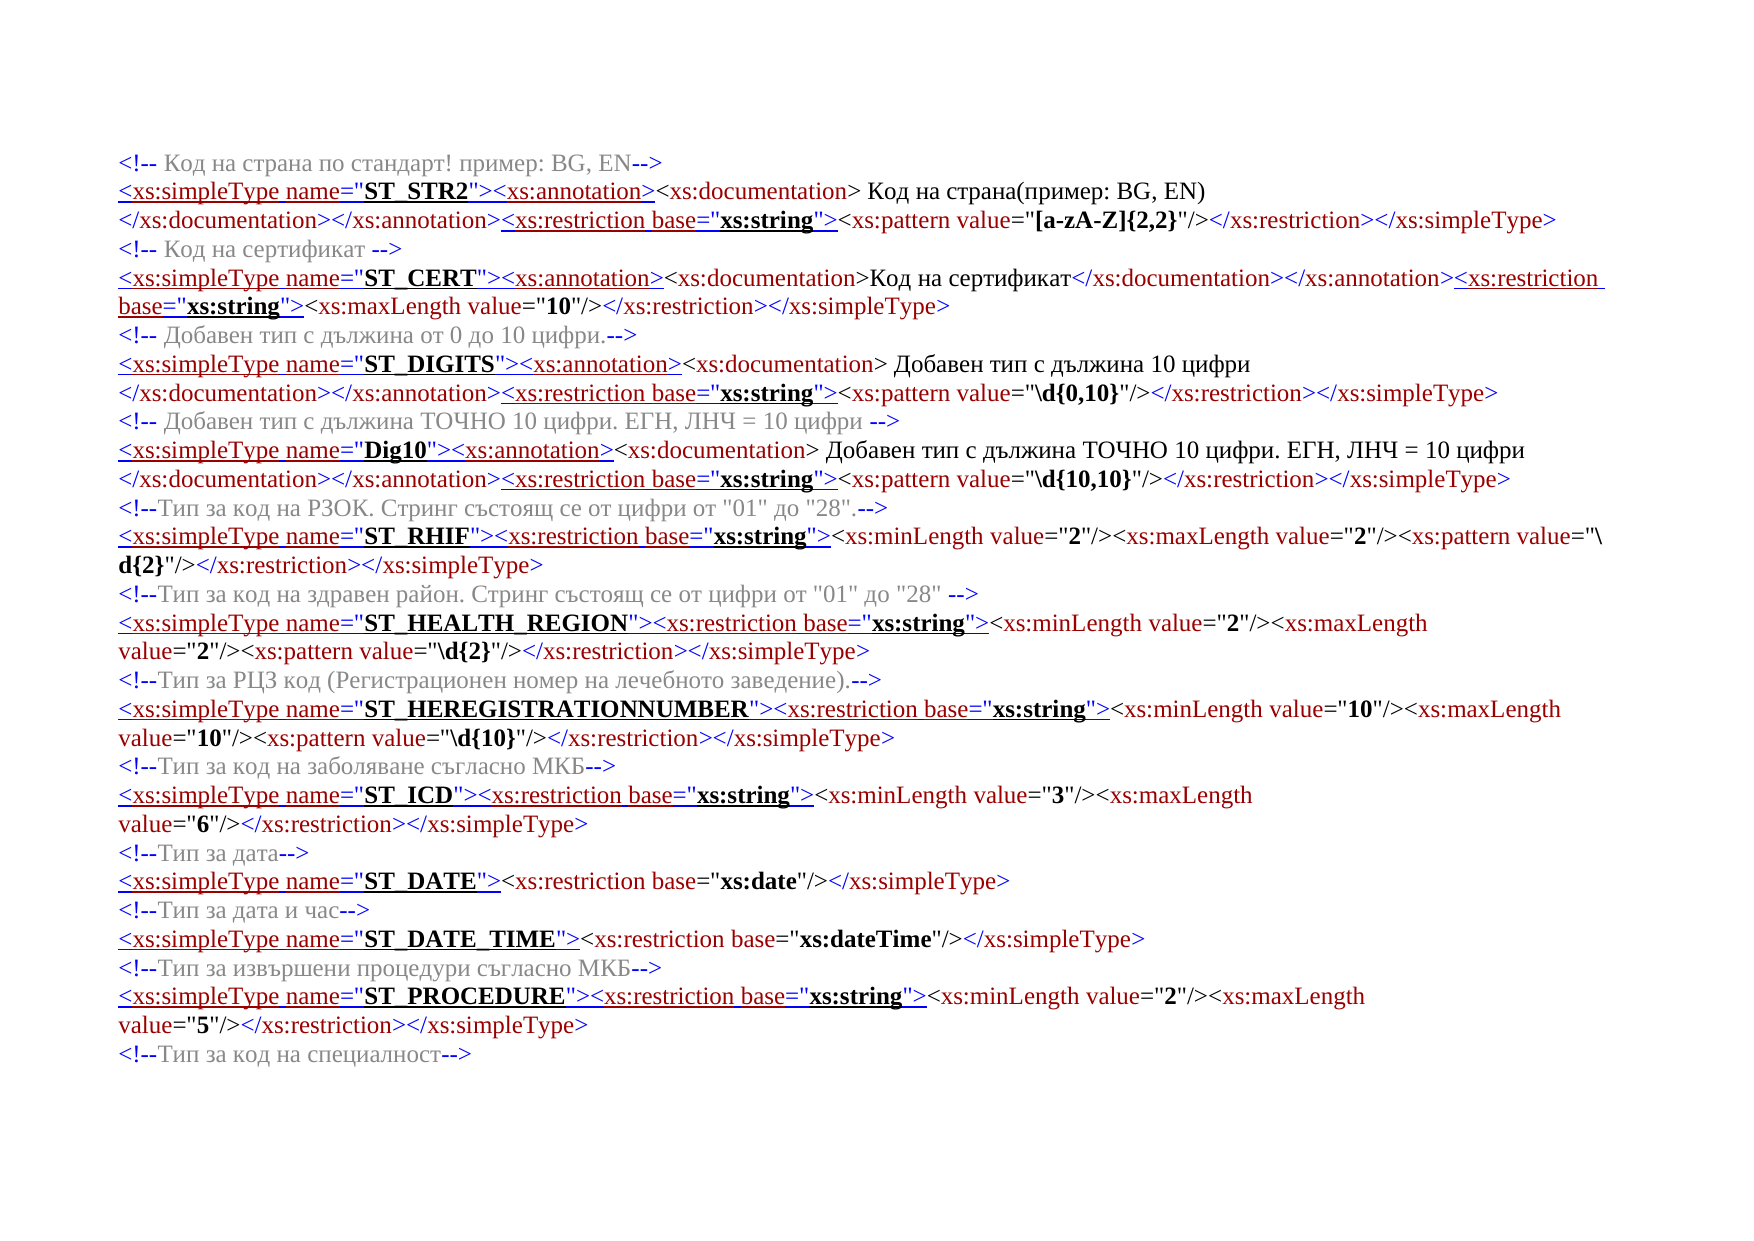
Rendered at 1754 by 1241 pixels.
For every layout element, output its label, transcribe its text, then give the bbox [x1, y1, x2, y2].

text <xs:simpleType name="ST_DATE"><xs:restriction base="xs:date"/></xs:simpleType> [118, 866, 1632, 895]
text <xs:simpleType name="ST_HEREGISTRATIONNUMBER"><xs:restriction base="xs:string"><xs:minLength value="10"/><xs:maxLength value="10"/><xs:pattern value="\d{10}"/></xs:restriction></xs:simpleType> [118, 694, 1632, 751]
text <!--Тип за код на заболяване съгласно МКБ--> [118, 751, 1632, 780]
text <!--Тип за дата и час--> [118, 895, 1632, 924]
text <!--Тип за код на здравен район. Стринг състоящ се от цифри от "01" до "28" --> [118, 579, 1632, 608]
text <!-- Добавен тип с дължина ТОЧНО 10 цифри. ЕГН, ЛНЧ = 10 цифри --> [118, 406, 1632, 435]
text <!-- Код на сертификат --> [118, 234, 1632, 263]
text <xs:simpleType name="ST_DIGITS"><xs:annotation><xs:documentation> Добавен тип с дължина 10 цифри </xs:documentation></xs:annotation><xs:restriction base="xs:string"><xs:pattern value="\d{0,10}"/></xs:restriction></xs:simpleType> [118, 349, 1632, 406]
text <!--Тип за извършени процедури съгласно МКБ--> [118, 953, 1632, 981]
text <xs:simpleType name="ST_ICD"><xs:restriction base="xs:string"><xs:minLength value="3"/><xs:maxLength value="6"/></xs:restriction></xs:simpleType> [118, 780, 1632, 838]
text <!--Тип за дата--> [118, 838, 1632, 866]
text <!-- Добавен тип с дължина от 0 до 10 цифри.--> [118, 320, 1632, 349]
text <!-- Код на страна по стандарт! пример: BG, EN--> [118, 148, 1632, 176]
text <!--Тип за код на РЗОК. Стринг състоящ се от цифри от "01" до "28".--> [118, 493, 1632, 521]
text <xs:simpleType name="ST_RHIF"><xs:restriction base="xs:string"><xs:minLength value="2"/><xs:maxLength value="2"/><xs:pattern value="\d{2}"/></xs:restriction></xs:simpleType> [118, 521, 1632, 579]
text <!--Тип за код на специалност--> [118, 1039, 1632, 1068]
text <xs:simpleType name="ST_CERT"><xs:annotation><xs:documentation>Код на сертификат</xs:documentation></xs:annotation><xs:restriction base="xs:string"><xs:maxLength value="10"/></xs:restriction></xs:simpleType> [118, 263, 1632, 320]
text <xs:simpleType name="ST_HEALTH_REGION"><xs:restriction base="xs:string"><xs:minLength value="2"/><xs:maxLength value="2"/><xs:pattern value="\d{2}"/></xs:restriction></xs:simpleType> [118, 608, 1632, 665]
text <xs:simpleType name="ST_STR2"><xs:annotation><xs:documentation> Код на страна(пример: BG, EN) </xs:documentation></xs:annotation><xs:restriction base="xs:string"><xs:pattern value="[a-zA-Z]{2,2}"/></xs:restriction></xs:simpleType> [118, 176, 1632, 234]
text <xs:simpleType name="ST_PROCEDURE"><xs:restriction base="xs:string"><xs:minLength value="2"/><xs:maxLength value="5"/></xs:restriction></xs:simpleType> [118, 981, 1632, 1039]
text <!--Тип за РЦЗ код (Регистрационен номер на лечебното заведение).--> [118, 665, 1632, 694]
text <xs:simpleType name="Dig10"><xs:annotation><xs:documentation> Добавен тип с дължина ТОЧНО 10 цифри. ЕГН, ЛНЧ = 10 цифри </xs:documentation></xs:annotation><xs:restriction base="xs:string"><xs:pattern value="\d{10,10}"/></xs:restriction></xs:simpleType> [118, 435, 1632, 493]
text <xs:simpleType name="ST_DATE_TIME"><xs:restriction base="xs:dateTime"/></xs:simpleType> [118, 924, 1632, 953]
